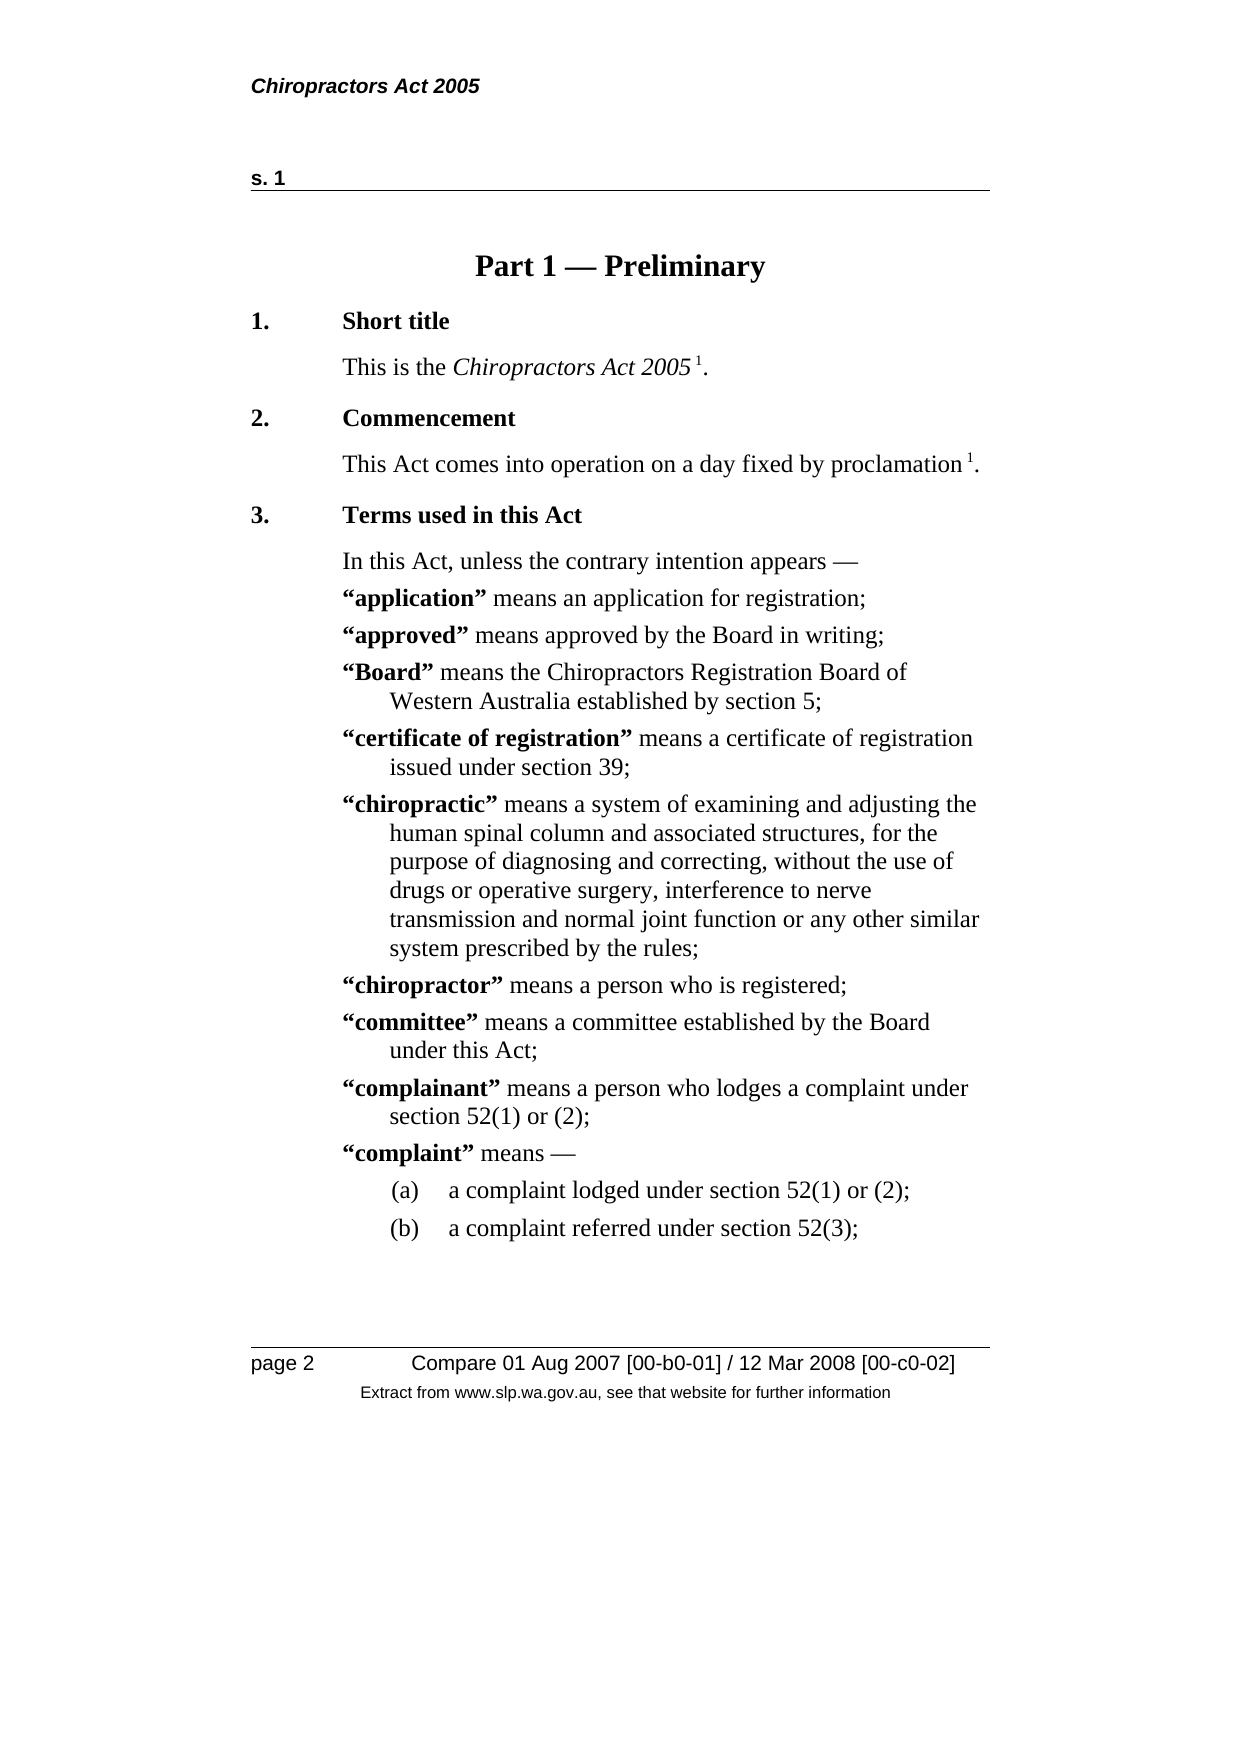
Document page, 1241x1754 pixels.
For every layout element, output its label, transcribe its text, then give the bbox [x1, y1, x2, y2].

text “application” means an application for registration; [251, 583, 990, 612]
text (b) a complaint referred under section 52(3); [251, 1213, 990, 1241]
text (a) a complaint lodged under section 52(1) or (2); [251, 1176, 990, 1204]
subtitle Part 1 — Preliminary [251, 247, 990, 283]
text “committee” means a committee established by the Board under this Act; [251, 1007, 990, 1064]
subtitle 3. Terms used in this Act [251, 501, 990, 529]
text “chiropractic” means a system of examining and adjusting the human spinal column and associated structures, for the purpose of diagnosing and correcting, without the use of drugs or operative surgery, interference to nerve transmission and normal joint function or any other similar system prescribed by the rules; [251, 789, 990, 961]
text “complainant” means a person who lodges a complaint under section 52(1) or (2); [251, 1073, 990, 1130]
text This is the Chiropractors Act 2005 1. [251, 352, 990, 381]
text This Act comes into operation on a day fixed by proclamation 1. [251, 449, 990, 478]
subtitle 2. Commencement [251, 403, 990, 432]
text “Board” means the Chiropractors Registration Board of Western Australia established by section 5; [251, 657, 990, 715]
subtitle 1. Short title [251, 306, 990, 335]
text “complaint” means — [251, 1138, 990, 1167]
text “chiropractor” means a person who is registered; [251, 970, 990, 998]
text “certificate of registration” means a certificate of registration issued under section 39; [251, 723, 990, 781]
text “approved” means approved by the Board in writing; [251, 620, 990, 649]
text In this Act, unless the contrary intention appears — [251, 546, 990, 575]
